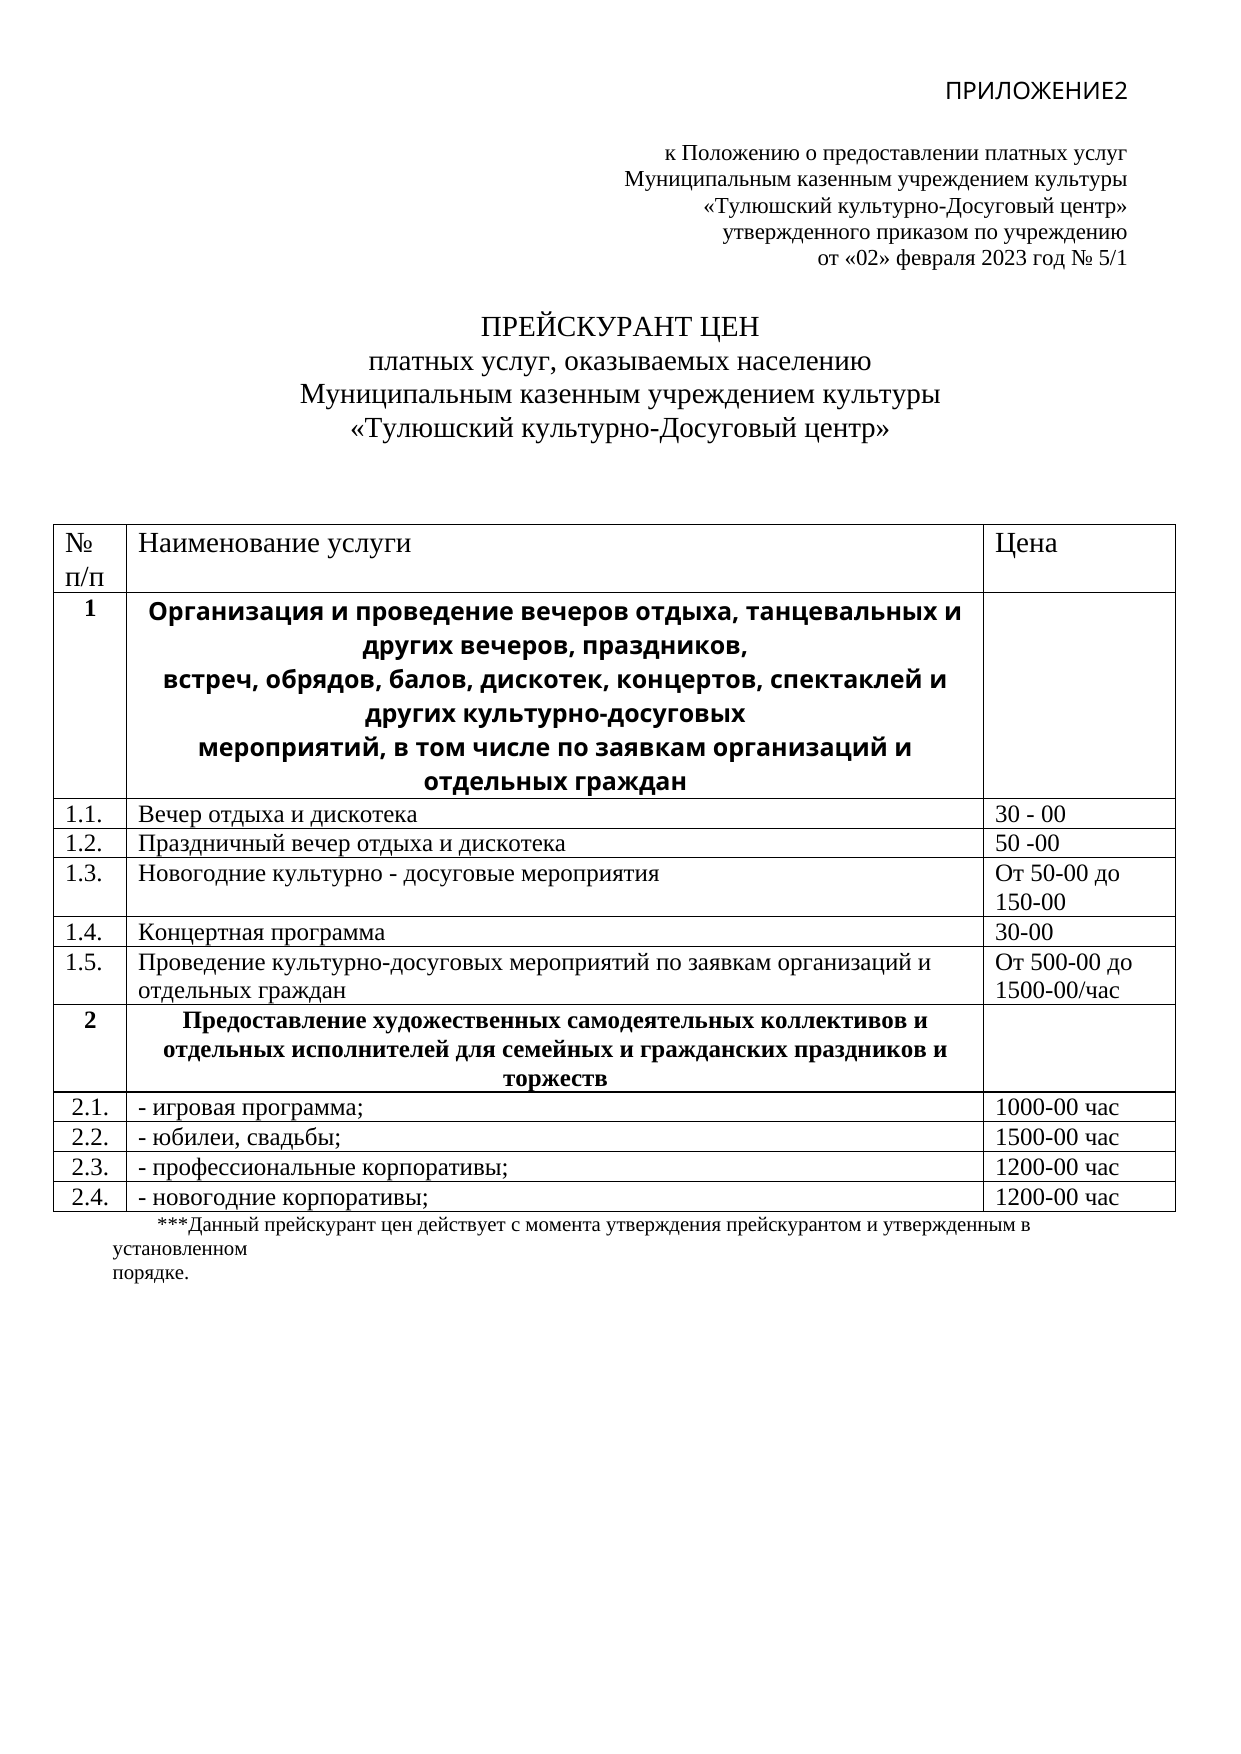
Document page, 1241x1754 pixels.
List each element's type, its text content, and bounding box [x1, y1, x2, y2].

table_cell Новогодние культурно - досуговые мероприятия [127, 858, 983, 916]
table_cell 2.4. [54, 1182, 126, 1211]
table_cell Проведение культурно-досуговых мероприятий по заявкам организаций и отдельных граждан [127, 947, 983, 1004]
table_cell 1.3. [54, 858, 126, 916]
text ПРИЛОЖЕНИЕ2 [112, 74, 1128, 106]
table_cell Организация и проведение вечеров отдыха, танцевальных и других вечеров, праздников, встреч, обрядов, балов, дискотек, концертов, спектаклей и других культурно-досуговых мероприятий, в том числе по заявкам организаций и отдельных граждан [127, 593, 983, 798]
text «Тулюшский культурно-Досуговый центр» [112, 192, 1128, 218]
text к Положению о предоставлении платных услуг [112, 139, 1128, 165]
table_cell Концертная программа [127, 917, 983, 946]
table_cell - новогодние корпоративы; [127, 1182, 983, 1211]
table_cell Вечер отдыха и дискотека [127, 799, 983, 827]
table_cell От 500-00 до 1500-00/час [984, 947, 1175, 1004]
table_cell [984, 593, 1175, 798]
table_cell 2.3. [54, 1152, 126, 1181]
table_cell 1.1. [54, 799, 126, 827]
table_cell 50 -00 [984, 829, 1175, 857]
table_cell 1.4. [54, 917, 126, 946]
table_cell 1500-00 час [984, 1122, 1175, 1151]
text порядке. [112, 1260, 1128, 1284]
text ***Данный прейскурант цен действует с момента утверждения прейскурантом и утвержденным в установленном [112, 1212, 1128, 1260]
text Муниципальным казенным учреждением культуры [112, 165, 1128, 192]
table_cell Праздничный вечер отдыха и дискотека [127, 829, 983, 857]
table_cell 2.1. [54, 1093, 126, 1121]
table_header Цена [984, 525, 1175, 592]
text от «02» февраля 2023 год № 5/1 [112, 244, 1128, 271]
text «Тулюшский культурно-Досуговый центр» [112, 410, 1128, 443]
table_cell 1200-00 час [984, 1152, 1175, 1181]
table_cell 30-00 [984, 917, 1175, 946]
table_cell 1200-00 час [984, 1182, 1175, 1211]
table_cell - профессиональные корпоративы; [127, 1152, 983, 1181]
table_cell 30 - 00 [984, 799, 1175, 827]
text ПРЕЙСКУРАНТ ЦЕН [112, 309, 1128, 343]
table_cell 1000-00 час [984, 1093, 1175, 1121]
table_header № п/п [54, 525, 126, 592]
table_cell От 50-00 до 150-00 [984, 858, 1175, 916]
table_cell - юбилеи, свадьбы; [127, 1122, 983, 1151]
table_cell 2.2. [54, 1122, 126, 1151]
text Муниципальным казенным учреждением культуры [112, 376, 1128, 410]
text утвержденного приказом по учреждению [112, 218, 1128, 244]
table_header Наименование услуги [127, 525, 983, 592]
table_cell [984, 1005, 1175, 1091]
table_cell 2 [54, 1005, 126, 1091]
table_cell 1 [54, 593, 126, 798]
table_cell 1.5. [54, 947, 126, 1004]
table_cell Предоставление художественных самодеятельных коллективов и отдельных исполнителей для семейных и гражданских праздников и торжеств [127, 1005, 983, 1091]
table_cell - игровая программа; [127, 1093, 983, 1121]
text платных услуг, оказываемых населению [112, 343, 1128, 376]
table_cell 1.2. [54, 829, 126, 857]
